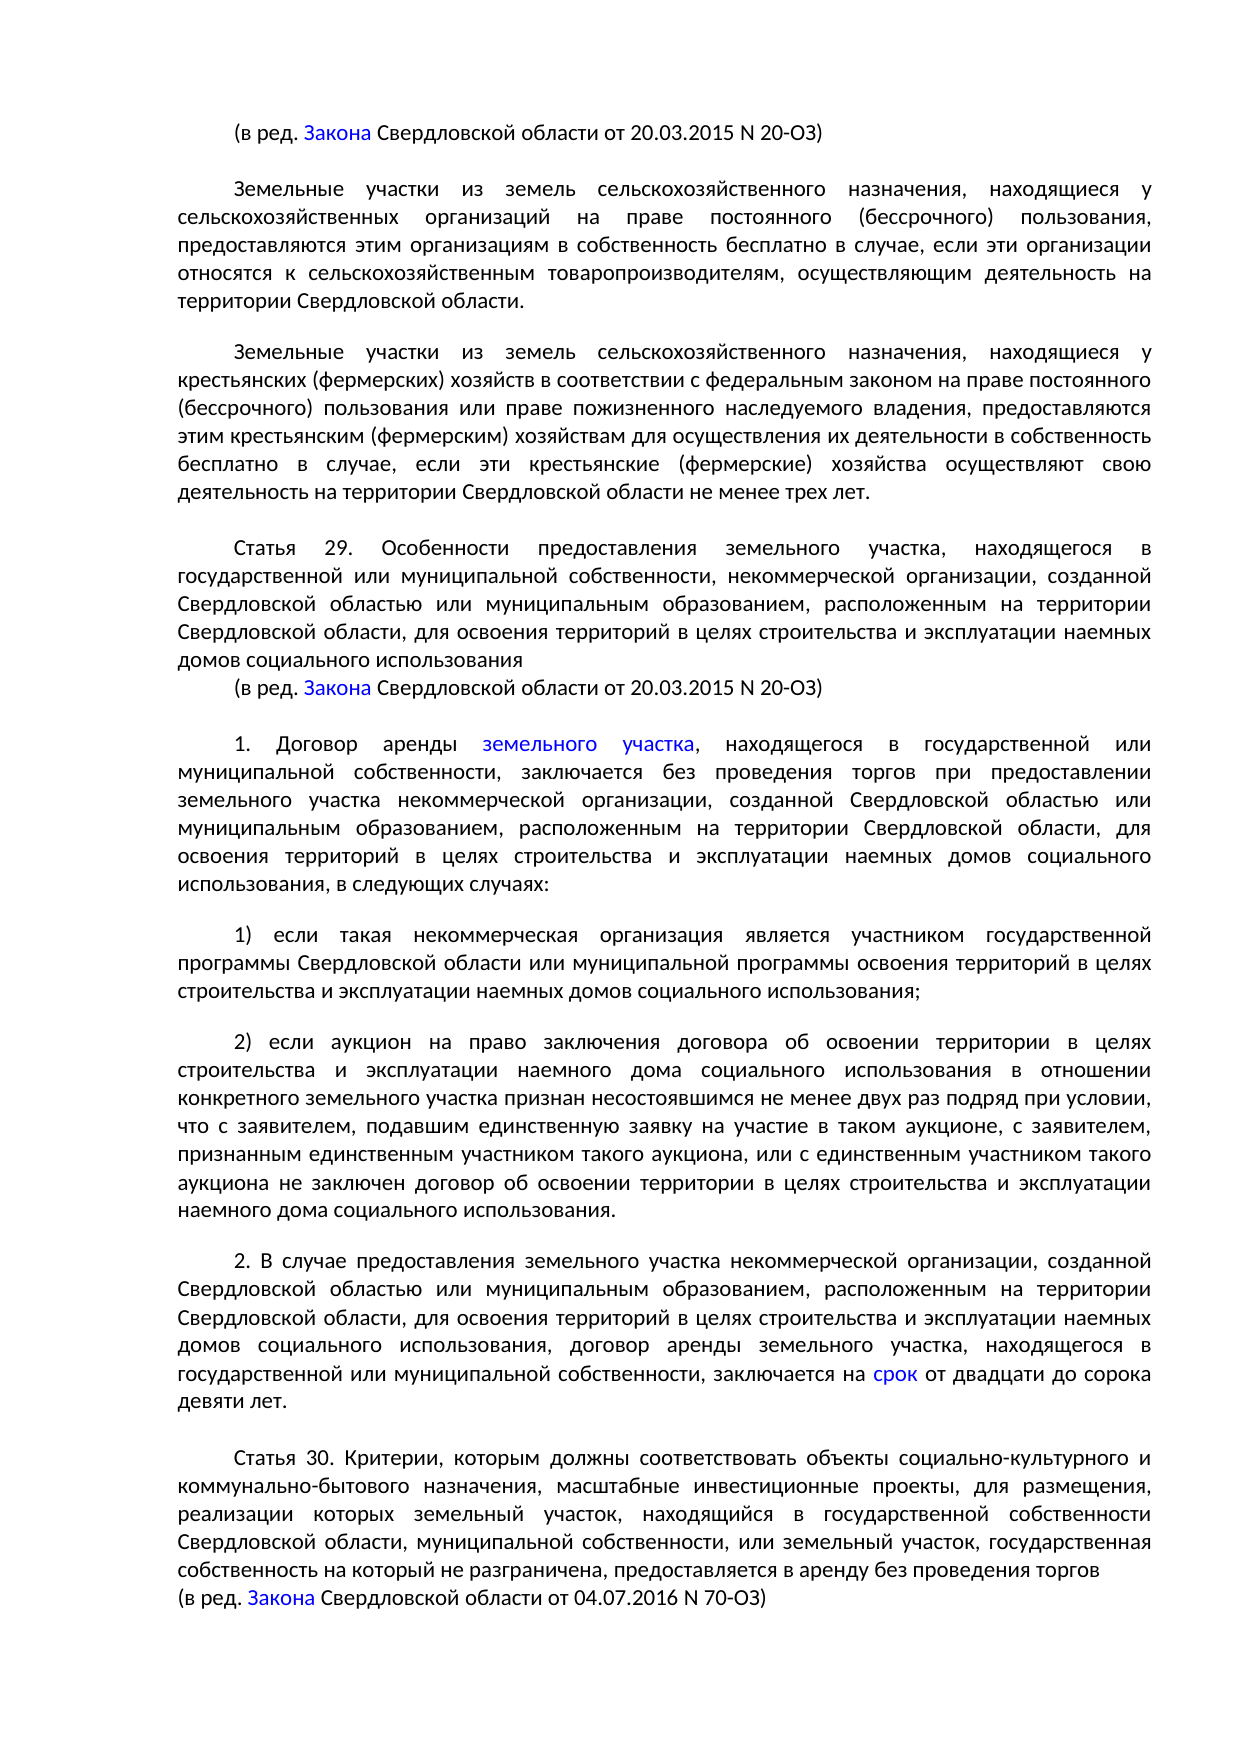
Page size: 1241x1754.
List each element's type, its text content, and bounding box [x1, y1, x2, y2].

text 1) если такая некоммерческая организация является участником государственной программы Свердловской области или муниципальной программы освоения территорий в целях строительства и эксплуатации наемных домов социального использования; [177, 921, 1152, 1004]
text Земельные участки из земель сельскохозяйственного назначения, находящиеся у сельскохозяйственных организаций на праве постоянного (бессрочного) пользования, предоставляются этим организациям в собственность бесплатно в случае, если эти организации относятся к сельскохозяйственным товаропроизводителям, осуществляющим деятельность на территории Свердловской области. [177, 174, 1152, 314]
text 2) если аукцион на право заключения договора об освоении территории в целях строительства и эксплуатации наемного дома социального использования в отношении конкретного земельного участка признан несостоявшимся не менее двух раз подряд при условии, что с заявителем, подавшим единственную заявку на участие в таком аукционе, с заявителем, признанным единственным участником такого аукциона, или с единственным участником такого аукциона не заключен договор об освоении территории в целях строительства и эксплуатации наемного дома социального использования. [177, 1027, 1152, 1224]
text 2. В случае предоставления земельного участка некоммерческой организации, созданной Свердловской областью или муниципальным образованием, расположенным на территории Свердловской области, для освоения территорий в целях строительства и эксплуатации наемных домов социального использования, договор аренды земельного участка, находящегося в государственной или муниципальной собственности, заключается на срок от двадцати до сорока девяти лет. [177, 1247, 1152, 1415]
text (в ред. Закона Свердловской области от 04.07.2016 N 70-ОЗ) [177, 1583, 1152, 1611]
text 1. Договор аренды земельного участка, находящегося в государственной или муниципальной собственности, заключается без проведения торгов при предоставлении земельного участка некоммерческой организации, созданной Свердловской областью или муниципальным образованием, расположенным на территории Свердловской области, для освоения территорий в целях строительства и эксплуатации наемных домов социального использования, в следующих случаях: [177, 729, 1152, 898]
text Статья 29. Особенности предоставления земельного участка, находящегося в государственной или муниципальной собственности, некоммерческой организации, созданной Свердловской областью или муниципальным образованием, расположенным на территории Свердловской области, для освоения территорий в целях строительства и эксплуатации наемных домов социального использования [177, 533, 1152, 673]
text (в ред. Закона Свердловской области от 20.03.2015 N 20-ОЗ) [177, 673, 1152, 701]
text Статья 30. Критерии, которым должны соответствовать объекты социально-культурного и коммунально-бытового назначения, масштабные инвестиционные проекты, для размещения, реализации которых земельный участок, находящийся в государственной собственности Свердловской области, муниципальной собственности, или земельный участок, государственная собственность на который не разграничена, предоставляется в аренду без проведения торгов [177, 1443, 1152, 1583]
text (в ред. Закона Свердловской области от 20.03.2015 N 20-ОЗ) [177, 118, 1152, 146]
text Земельные участки из земель сельскохозяйственного назначения, находящиеся у крестьянских (фермерских) хозяйств в соответствии с федеральным законом на праве постоянного (бессрочного) пользования или праве пожизненного наследуемого владения, предоставляются этим крестьянским (фермерским) хозяйствам для осуществления их деятельности в собственность бесплатно в случае, если эти крестьянские (фермерские) хозяйства осуществляют свою деятельность на территории Свердловской области не менее трех лет. [177, 337, 1152, 505]
